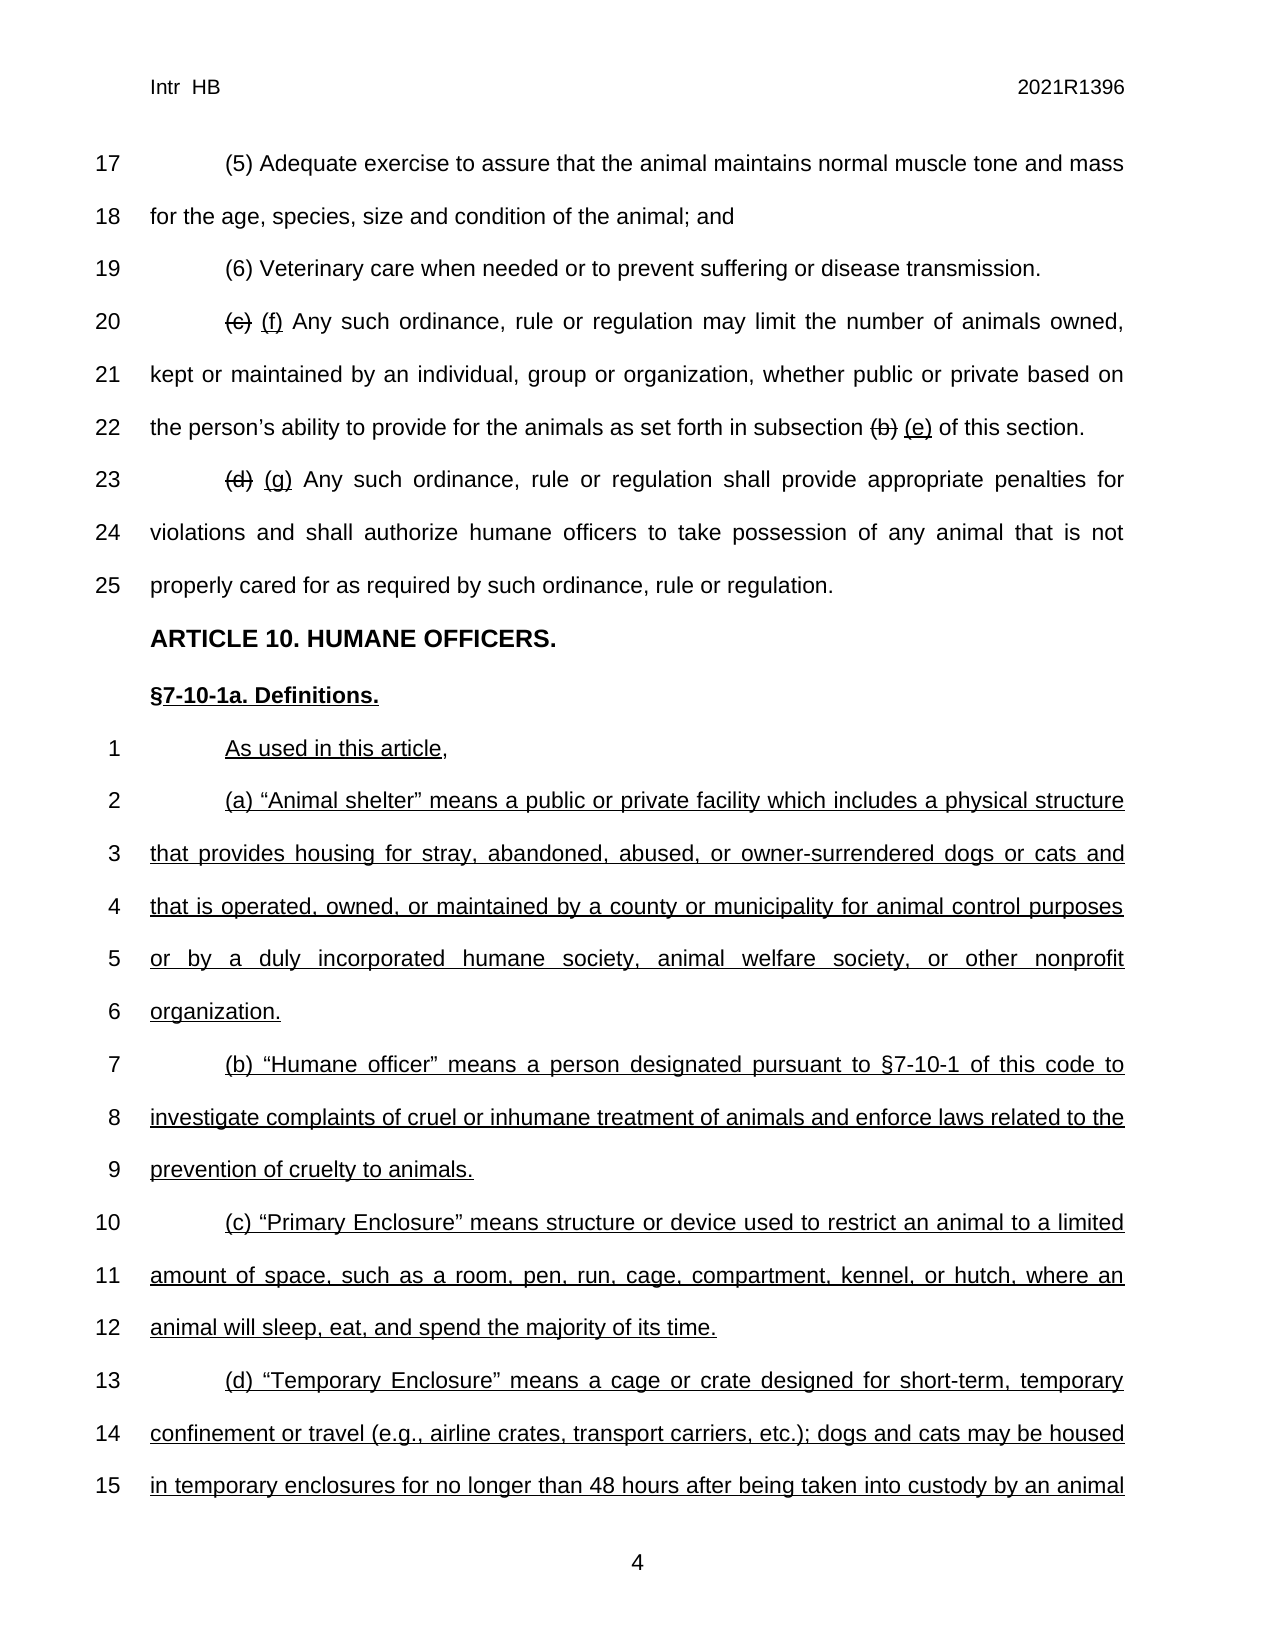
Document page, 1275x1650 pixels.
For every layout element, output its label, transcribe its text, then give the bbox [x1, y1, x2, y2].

text (a) “Animal shelter” means a public or private facility which includes a physical structure that provides housing for stray, abandoned, abused, or owner-surrendered dogs or cats and that is operated, owned, or maintained by a county or municipality for animal control purposes or by a duly incorporated humane society, animal welfare society, or other nonprofit organization. [150, 787, 1125, 863]
subtitle §7-10-1a. Definitions. [150, 682, 1125, 708]
text (c) “Primary Enclosure” means structure or device used to restrict an animal to a limited amount of space, such as a room, pen, run, cage, compartment, kennel, or hutch, where an animal will sleep, eat, and spend the majority of its time. [150, 1209, 1125, 1284]
subtitle ARTICLE 10. HUMANE OFFICERS. [150, 624, 1125, 653]
text (c) “Primary Enclosure” means structure or device used to restrict an animal to a limited amount of space, such as a room, pen, run, cage, compartment, kennel, or hutch, where an animal will sleep, eat, and spend the majority of its time. [150, 1286, 1125, 1341]
text (d) (g) Any such ordinance, rule or regulation shall provide appropriate penalties for violations and shall authorize humane officers to take possession of any animal that is not properly cared for as required by such ordinance, rule or regulation. [150, 466, 1125, 598]
text (c) (f) Any such ordinance, rule or regulation may limit the number of animals owned, kept or maintained by an individual, group or organization, whether public or private based on the person’s ability to provide for the animals as set forth in subsection (b) (e) of this section. [150, 308, 1125, 440]
text As used in this article, [150, 734, 1125, 761]
text (a) “Animal shelter” means a public or private facility which includes a physical structure that provides housing for stray, abandoned, abused, or owner-surrendered dogs or cats and that is operated, owned, or maintained by a county or municipality for animal control purposes or by a duly incorporated humane society, animal welfare society, or other nonprofit organization. [150, 969, 1125, 1024]
text (5) Adequate exercise to assure that the animal maintains normal muscle tone and mass for the age, species, size and condition of the animal; and [150, 150, 1125, 229]
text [150, 1444, 1125, 1495]
text (6) Veterinary care when needed or to prevent suffering or disease transmission. [150, 255, 1125, 282]
text (b) “Humane officer” means a person designated pursuant to §7-10-1 of this code to investigate complaints of cruel or inhumane treatment of animals and enforce laws related to the prevention of cruelty to animals. [150, 1051, 1125, 1126]
text (a) “Animal shelter” means a public or private facility which includes a physical structure that provides housing for stray, abandoned, abused, or owner-surrendered dogs or cats and that is operated, owned, or maintained by a county or municipality for animal control purposes or by a duly incorporated humane society, animal welfare society, or other nonprofit organization. [150, 864, 1125, 968]
text (b) “Humane officer” means a person designated pursuant to §7-10-1 of this code to investigate complaints of cruel or inhumane treatment of animals and enforce laws related to the prevention of cruelty to animals. [150, 1128, 1125, 1183]
